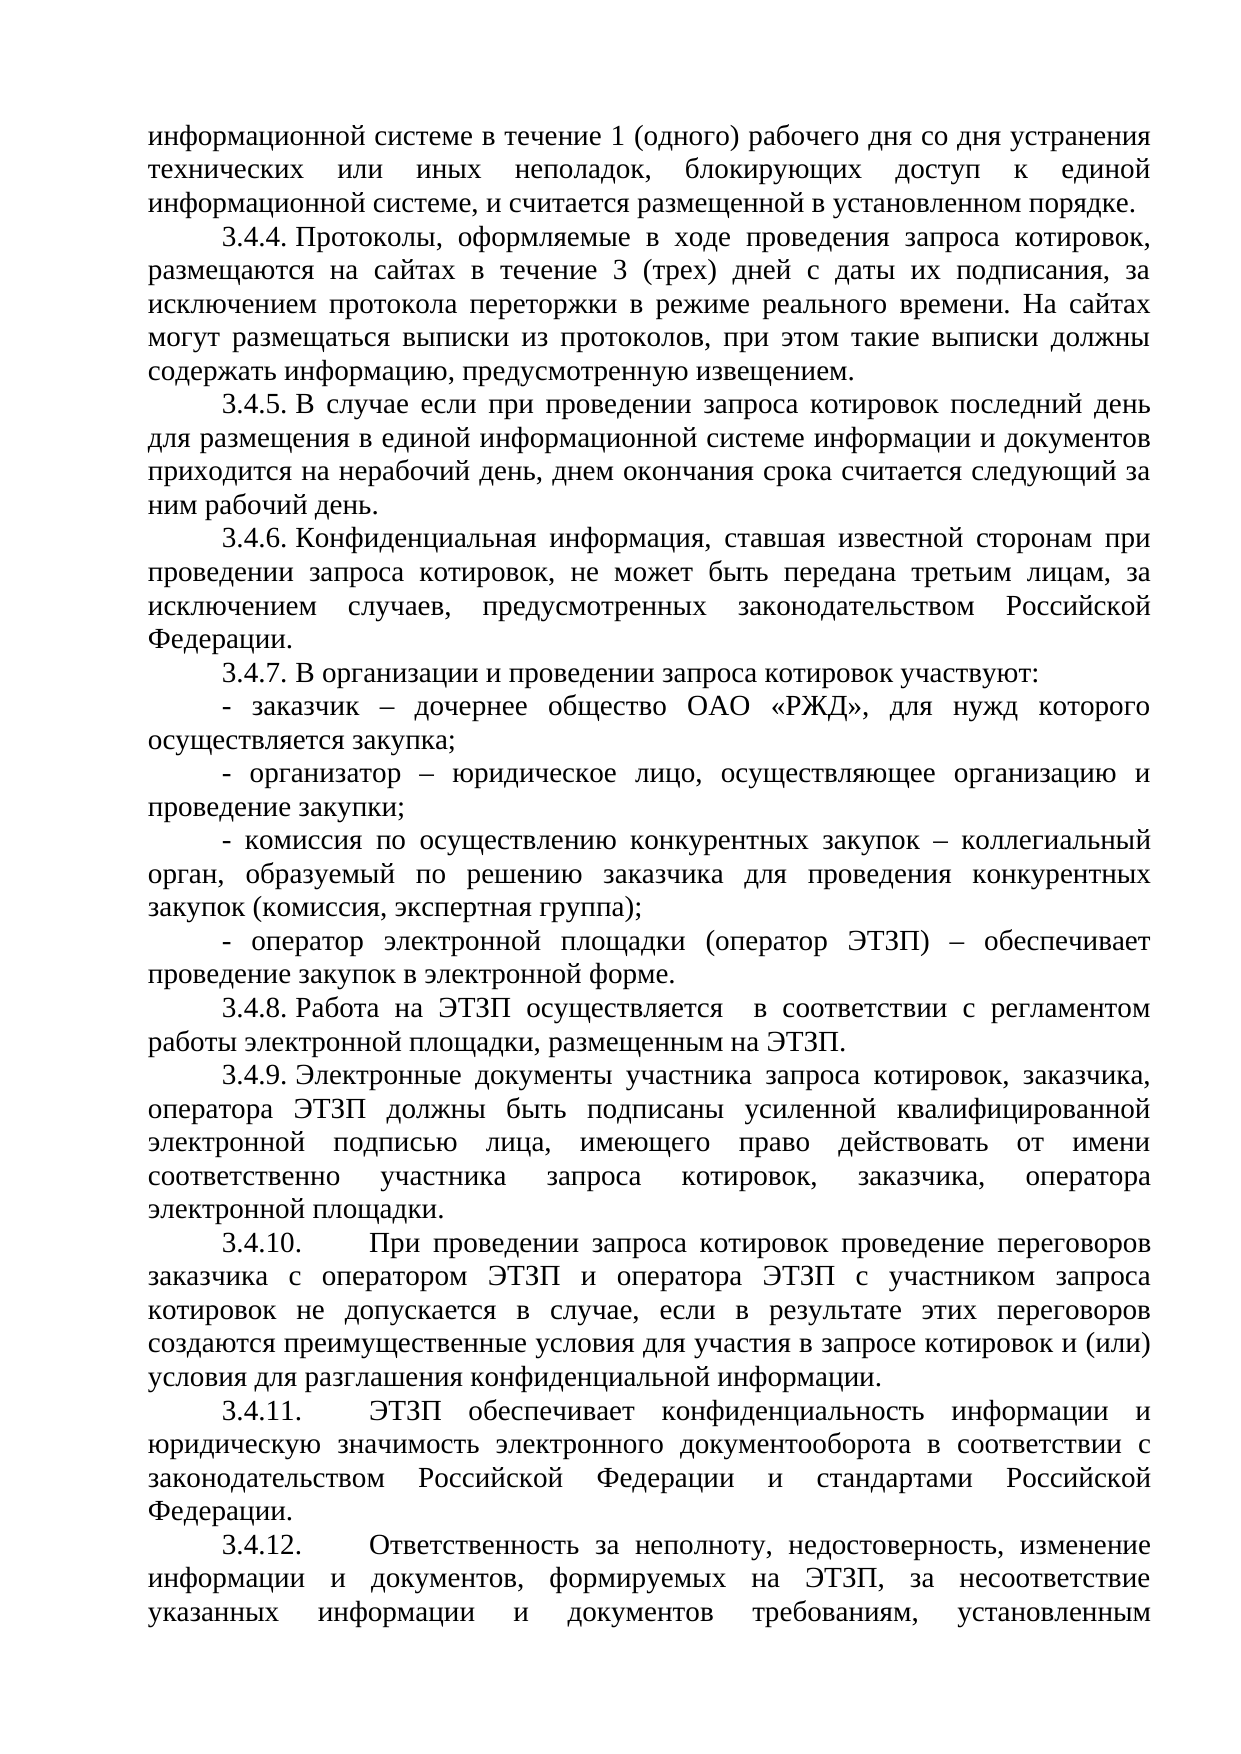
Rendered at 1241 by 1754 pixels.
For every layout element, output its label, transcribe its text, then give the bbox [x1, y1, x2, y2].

list Работа на ЭТЗП осуществляется в соответствии с регламентом работы электронной площадки, размещенным на ЭТЗП. [148, 990, 1152, 1057]
list При проведении запроса котировок проведение переговоров заказчика с оператором ЭТЗП и оператора ЭТЗП с участником запроса котировок не допускается в случае, если в результате этих переговоров создаются преимущественные условия для участия в запросе котировок и (или) условия для разглашения конфиденциальной информации. [148, 1225, 1152, 1393]
list Конфиденциальная информация, ставшая известной сторонам при проведении запроса котировок, не может быть передана третьим лицам, за исключением случаев, предусмотренных законодательством Российской Федерации. [148, 521, 1152, 655]
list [148, 118, 1152, 219]
text - заказчик – дочернее общество ОАО «РЖД», для нужд которого осуществляется закупка; [148, 688, 1152, 755]
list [148, 1527, 1152, 1627]
list Электронные документы участника запроса котировок, заказчика, оператора ЭТЗП должны быть подписаны усиленной квалифицированной электронной подписью лица, имеющего право действовать от имени соответственно участника запроса котировок, заказчика, оператора электронной площадки. [148, 1057, 1152, 1225]
list В организации и проведении запроса котировок участвуют: [148, 655, 1152, 688]
list В случае если при проведении запроса котировок последний день для размещения в единой информационной системе информации и документов приходится на нерабочий день, днем окончания срока считается следующий за ним рабочий день. [148, 386, 1152, 521]
text - организатор – юридическое лицо, осуществляющее организацию и проведение закупки; [148, 755, 1152, 822]
text - комиссия по осуществлению конкурентных закупок – коллегиальный орган, образуемый по решению заказчика для проведения конкурентных закупок (комиссия, экспертная группа); [148, 822, 1152, 923]
list Протоколы, оформляемые в ходе проведения запроса котировок, размещаются на сайтах в течение 3 (трех) дней с даты их подписания, за исключением протокола переторжки в режиме реального времени. На сайтах могут размещаться выписки из протоколов, при этом такие выписки должны содержать информацию, предусмотренную извещением. [148, 219, 1152, 386]
list ЭТЗП обеспечивает конфиденциальность информации и юридическую значимость электронного документооборота в соответствии с законодательством Российской Федерации и стандартами Российской Федерации. [148, 1393, 1152, 1527]
text - оператор электронной площадки (оператор ЭТЗП) – обеспечивает проведение закупок в электронной форме. [148, 923, 1152, 990]
